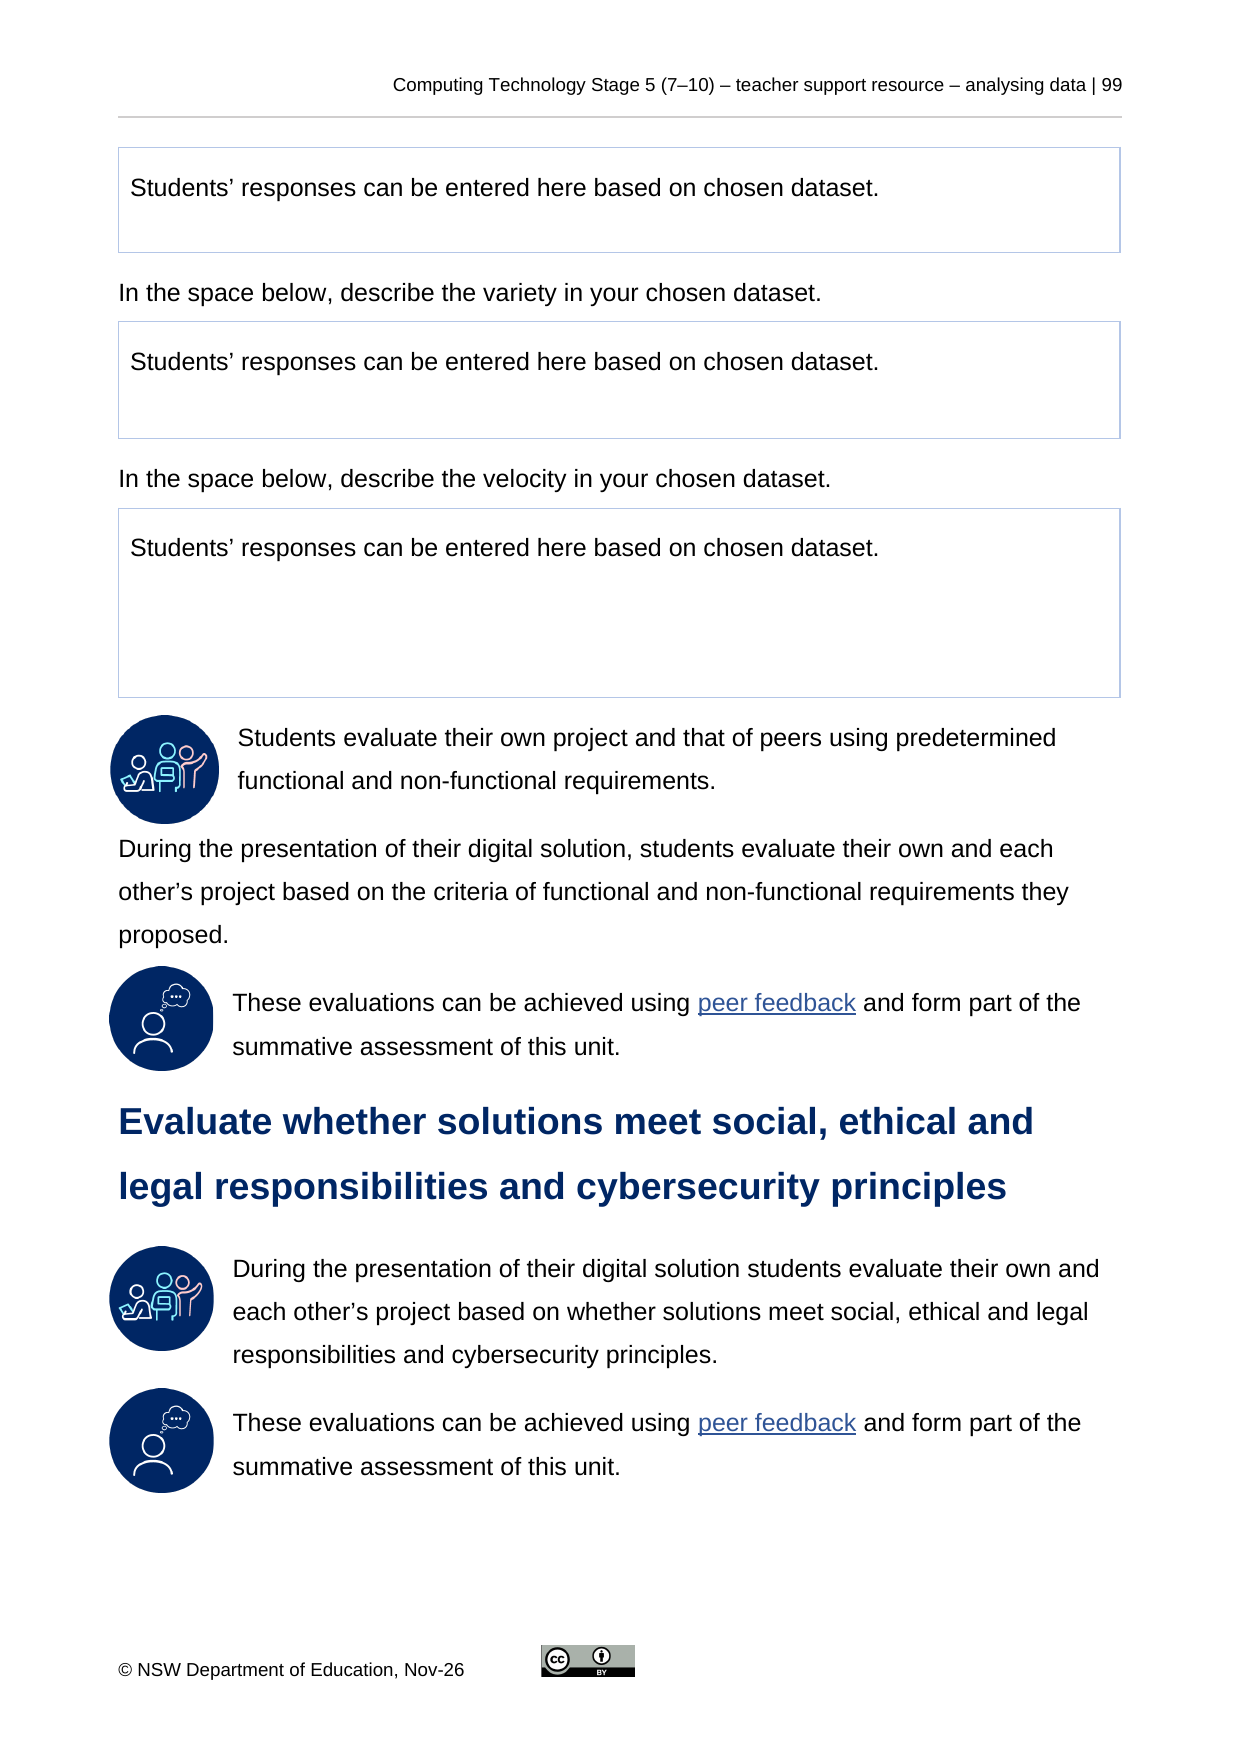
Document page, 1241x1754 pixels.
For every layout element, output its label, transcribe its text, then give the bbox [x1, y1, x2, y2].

text Students evaluate their own project and that of peers using predetermined functional and non-functional requirements. [219, 723, 1122, 794]
text These evaluations can be achieved using peer feedback and form part of the summative assessment of this unit. [214, 1408, 1122, 1480]
picture [109, 966, 214, 1071]
text These evaluations can be achieved using peer feedback and form part of the summative assessment of this unit. [214, 988, 1122, 1060]
text During the presentation of their digital solution students evaluate their own and each other’s project based on whether solutions meet social, ethical and legal responsibilities and cybersecurity principles. [118, 1254, 1122, 1369]
table_header Students’ responses can be entered here based on chosen dataset. [119, 322, 1119, 438]
picture [110, 715, 219, 824]
table_header Students’ responses can be entered here based on chosen dataset. [119, 509, 1119, 697]
subtitle Evaluate whether solutions meet social, ethical and legal responsibilities and cybersecurity principles [118, 1099, 1122, 1207]
picture [109, 1388, 214, 1493]
table_header Students’ responses can be entered here based on chosen dataset. [119, 148, 1119, 252]
text During the presentation of their digital solution, students evaluate their own and each other’s project based on the criteria of functional and non-functional requirements they proposed. [118, 834, 1122, 949]
picture [541, 1645, 635, 1677]
text In the space below, describe the variety in your chosen dataset. [118, 278, 1122, 306]
text In the space below, describe the velocity in your chosen dataset. [118, 464, 1122, 493]
picture [109, 1246, 214, 1351]
